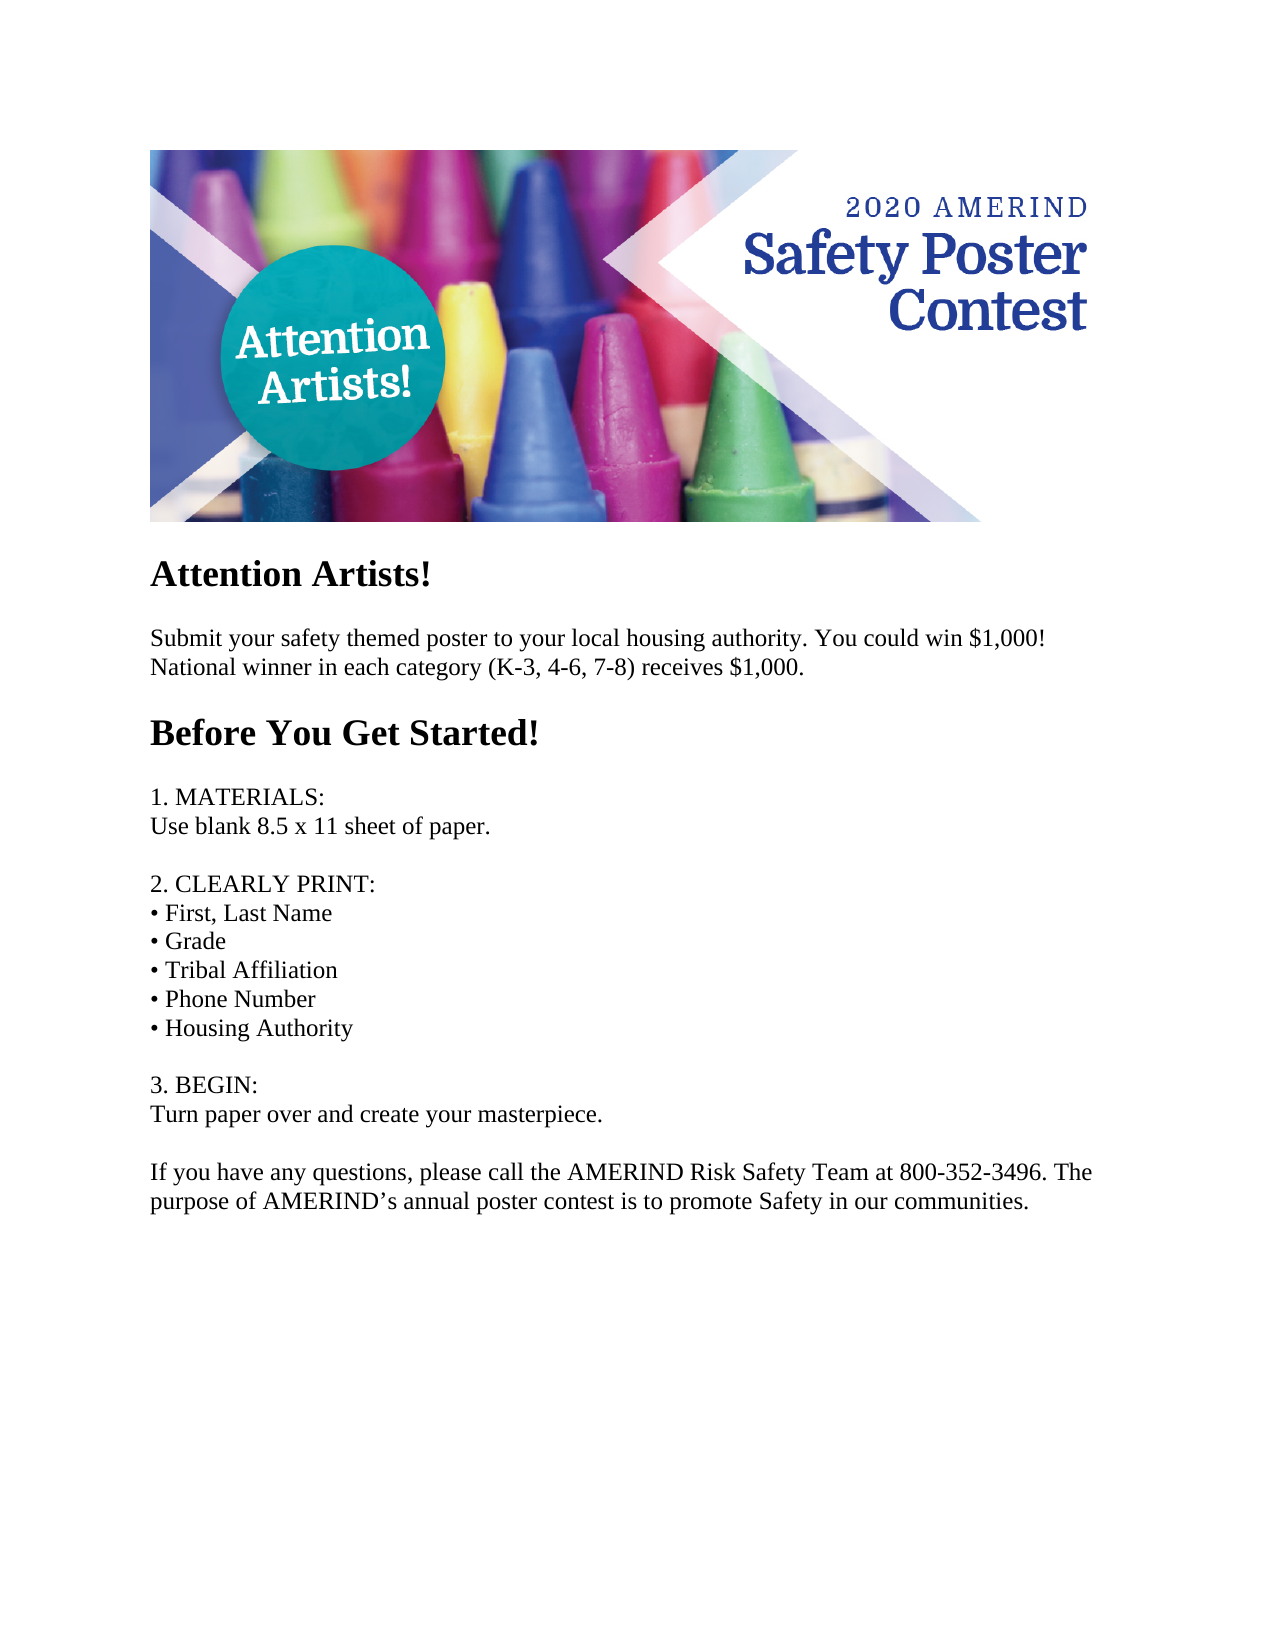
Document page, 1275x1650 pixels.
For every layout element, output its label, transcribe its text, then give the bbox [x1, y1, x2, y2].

text Submit your safety themed poster to your local housing authority. You could win $1,000! National winner in each category (K-3, 4-6, 7-8) receives $1,000. [150, 623, 1125, 681]
text 3. BEGIN: Turn paper over and create your masterpiece. [150, 1071, 1125, 1128]
text 2. CLEARLY PRINT: • First, Last Name • Grade • Tribal Affiliation • Phone Number • Housing Authority [150, 869, 1125, 1041]
text 1. MATERIALS: Use blank 8.5 x 11 sheet of paper. [150, 782, 1125, 840]
text If you have any questions, please call the AMERIND Risk Safety Team at 800-352-3496. The purpose of AMERIND’s annual poster contest is to promote Safety in our communities. [150, 1157, 1125, 1215]
text Attention Artists! [150, 551, 1125, 594]
text Before You Get Started! [150, 710, 1125, 753]
picture [150, 150, 1125, 522]
